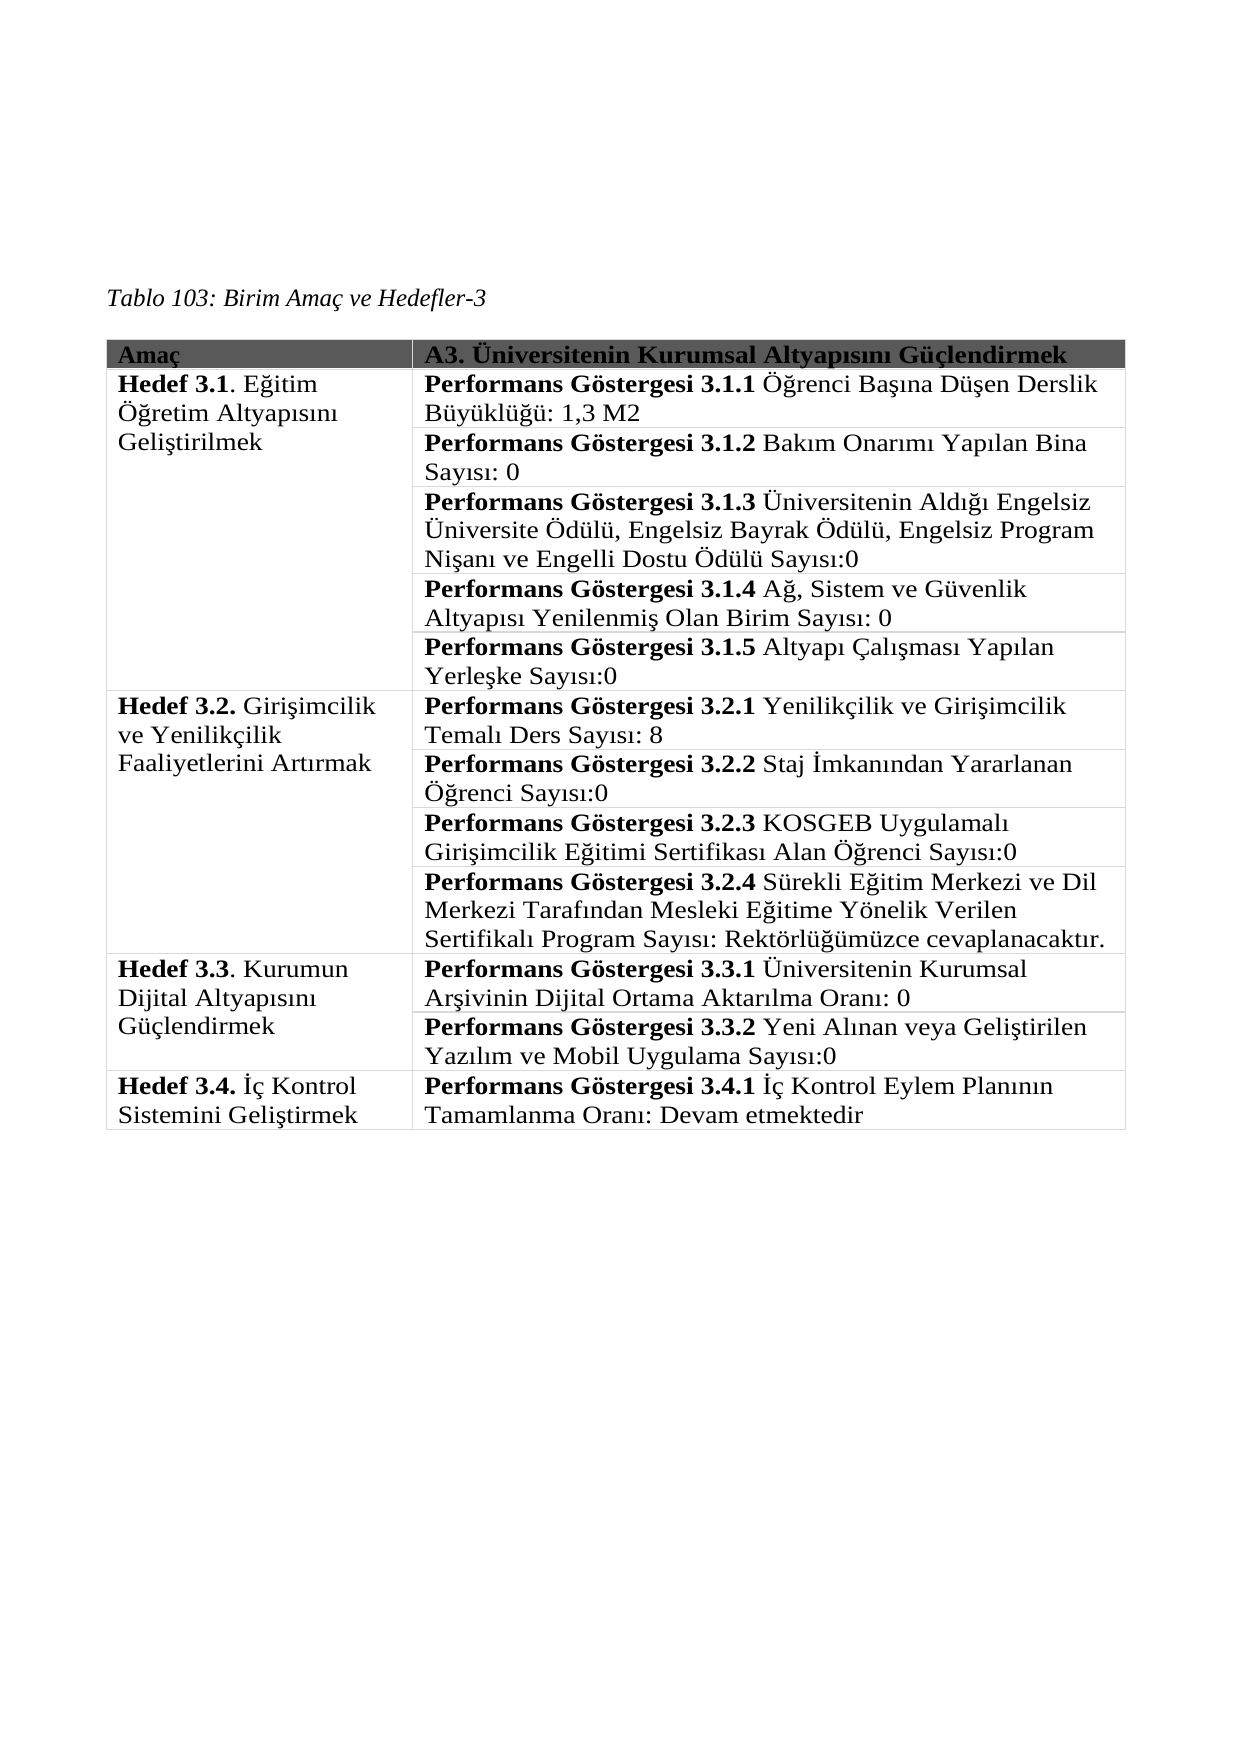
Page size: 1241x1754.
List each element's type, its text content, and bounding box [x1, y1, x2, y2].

table_cell Hedef 3.1. Eğitim Öğretim Altyapısını Geliştirilmek [107, 370, 412, 690]
table_cell Hedef 3.2. Girişimcilik ve Yenilikçilik Faaliyetlerini Artırmak [107, 691, 412, 953]
table_cell Performans Göstergesi 3.1.2 Bakım Onarımı Yapılan Bina Sayısı: 0 [413, 428, 1125, 486]
table_cell Performans Göstergesi 3.4.1 İç Kontrol Eylem Planının Tamamlanma Oranı: Devam etmektedir [413, 1071, 1125, 1128]
table_cell Performans Göstergesi 3.3.2 Yeni Alınan veya Geliştirilen Yazılım ve Mobil Uygulama Sayısı:0 [413, 1013, 1125, 1070]
table_header Amaç [107, 340, 412, 368]
table_cell Performans Göstergesi 3.2.3 KOSGEB Uygulamalı Girişimcilik Eğitimi Sertifikası Alan Öğrenci Sayısı:0 [413, 808, 1125, 866]
table_header A3. Üniversitenin Kurumsal Altyapısını Güçlendirmek [413, 340, 1125, 368]
table_cell Hedef 3.4. İç Kontrol Sistemini Geliştirmek [107, 1071, 412, 1128]
table_cell Hedef 3.3. Kurumun Dijital Altyapısını Güçlendirmek [107, 954, 412, 1070]
table_cell Performans Göstergesi 3.2.1 Yenilikçilik ve Girişimcilik Temalı Ders Sayısı: 8 [413, 691, 1125, 748]
text Tablo 103: Birim Amaç ve Hedefler-3 [106, 283, 1122, 312]
table_cell Performans Göstergesi 3.2.2 Staj İmkanından Yararlanan Öğrenci Sayısı:0 [413, 750, 1125, 807]
table_cell Performans Göstergesi 3.1.4 Ağ, Sistem ve Güvenlik Altyapısı Yenilenmiş Olan Birim Sayısı: 0 [413, 574, 1125, 631]
table_cell Performans Göstergesi 3.2.4 Sürekli Eğitim Merkezi ve Dil Merkezi Tarafından Mesleki Eğitime Yönelik Verilen Sertifikalı Program Sayısı: Rektörlüğümüzce cevaplanacaktır. [413, 867, 1125, 953]
table_cell Performans Göstergesi 3.1.5 Altyapı Çalışması Yapılan Yerleşke Sayısı:0 [413, 633, 1125, 690]
table_cell Performans Göstergesi 3.1.3 Üniversitenin Aldığı Engelsiz Üniversite Ödülü, Engelsiz Bayrak Ödülü, Engelsiz Program Nişanı ve Engelli Dostu Ödülü Sayısı:0 [413, 487, 1125, 573]
table_cell Performans Göstergesi 3.3.1 Üniversitenin Kurumsal Arşivinin Dijital Ortama Aktarılma Oranı: 0 [413, 954, 1125, 1011]
table_cell Performans Göstergesi 3.1.1 Öğrenci Başına Düşen Derslik Büyüklüğü: 1,3 M2 [413, 370, 1125, 427]
